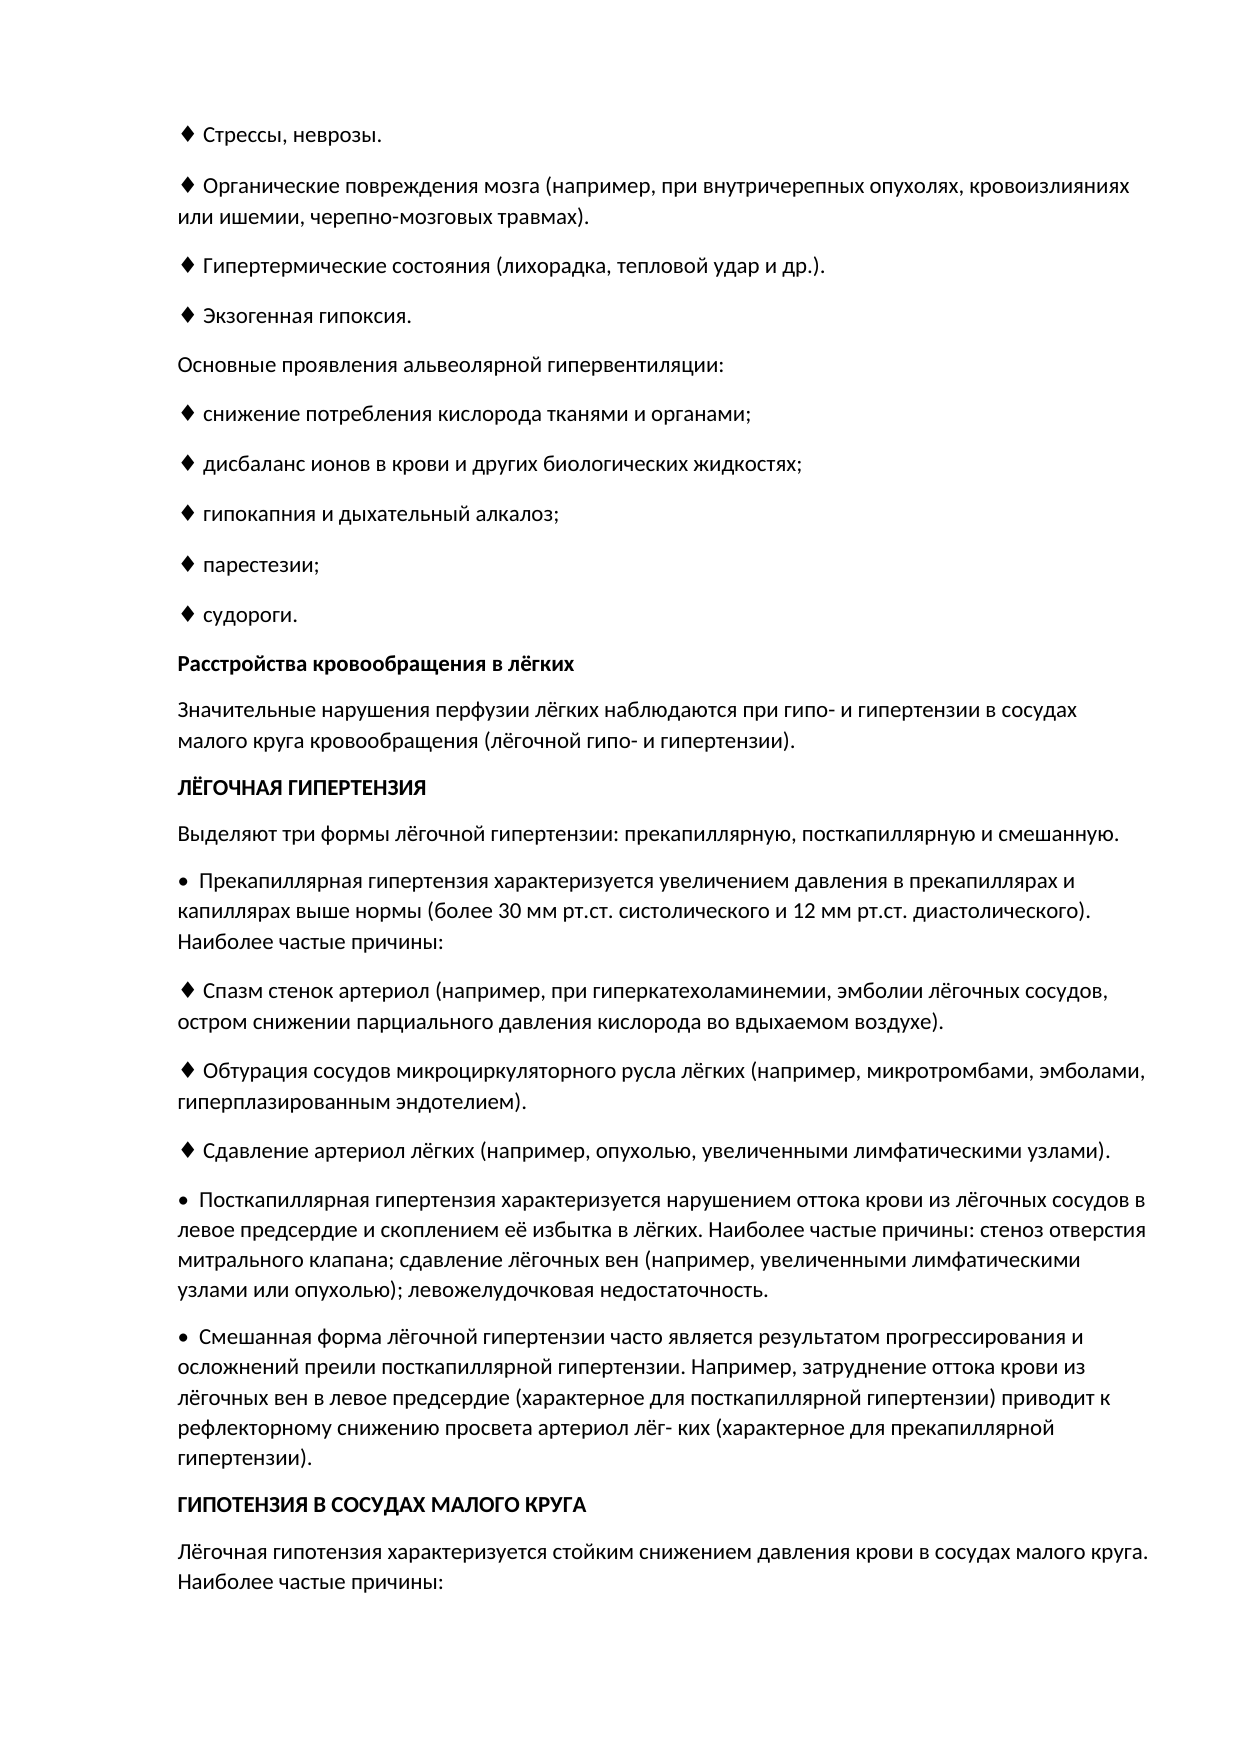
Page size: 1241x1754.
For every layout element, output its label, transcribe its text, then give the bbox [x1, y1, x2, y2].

text • Прекапиллярная гипертензия характеризуется увеличением давления в прекапиллярах и капиллярах выше нормы (более 30 мм рт.ст. систолического и 12 мм рт.ст. диастолического). Наиболее частые причины: [177, 866, 1152, 955]
text ♦ дисбаланс ионов в крови и других биологических жидкостях; [177, 447, 1152, 478]
text • Посткапиллярная гипертензия характеризуется нарушением оттока крови из лёгочных сосудов в левое предсердие и скоплением её избытка в лёгких. Наиболее частые причины: стеноз отверстия митрального клапана; сдавление лёгочных вен (например, увеличенными лимфатическими узлами или опухолью); левожелудочковая недостаточность. [177, 1185, 1152, 1303]
text Значительные нарушения перфузии лёгких наблюдаются при гипо- и гипертензии в сосудах малого круга кровообращения (лёгочной гипо- и гипертензии). [177, 696, 1152, 754]
text ♦ Гипертермические состояния (лихорадка, тепловой удар и др.). [177, 249, 1152, 280]
text ♦ Стрессы, неврозы. [177, 118, 1152, 149]
text ♦ Спазм стенок артериол (например, при гиперкатехоламинемии, эмболии лёгочных сосудов, остром снижении парциального давления кислорода во вдыхаемом воздухе). [177, 974, 1152, 1035]
text ♦ Органические повреждения мозга (например, при внутричерепных опухолях, кровоизлияниях или ишемии, черепно-мозговых травмах). [177, 168, 1152, 230]
text • Смешанная форма лёгочной гипертензии часто является результатом прогрессирования и осложнений преили посткапиллярной гипертензии. Например, затруднение оттока крови из лёгочных вен в левое предсердие (характерное для посткапиллярной гипертензии) приводит к рефлекторному снижению просвета артериол лёг- ких (характерное для прекапиллярной гипертензии). [177, 1322, 1152, 1471]
text ♦ Экзогенная гипоксия. [177, 299, 1152, 331]
text ♦ Обтурация сосудов микроциркуляторного русла лёгких (например, микротромбами, эмболами, гиперплазированным эндотелием). [177, 1054, 1152, 1115]
text ГИПОТЕНЗИЯ В СОСУДАХ МАЛОГО КРУГА [177, 1490, 1152, 1518]
text Выделяют три формы лёгочной гипертензии: прекапиллярную, посткапиллярную и смешанную. [177, 819, 1152, 847]
text ♦ снижение потребления кислорода тканями и органами; [177, 397, 1152, 428]
text ЛЁГОЧНАЯ ГИПЕРТЕНЗИЯ [177, 773, 1152, 801]
text ♦ парестезии; [177, 548, 1152, 579]
text ♦ гипокапния и дыхательный алкалоз; [177, 497, 1152, 529]
text ♦ судороги. [177, 598, 1152, 629]
text Расстройства кровообращения в лёгких [177, 649, 1152, 677]
text Лёгочная гипотензия характеризуется стойким снижением давления крови в сосудах малого круга. Наиболее частые причины: [177, 1537, 1152, 1595]
text ♦ Сдавление артериол лёгких (например, опухолью, увеличенными лимфатическими узлами). [177, 1134, 1152, 1166]
text Основные проявления альвеолярной гипервентиляции: [177, 350, 1152, 378]
